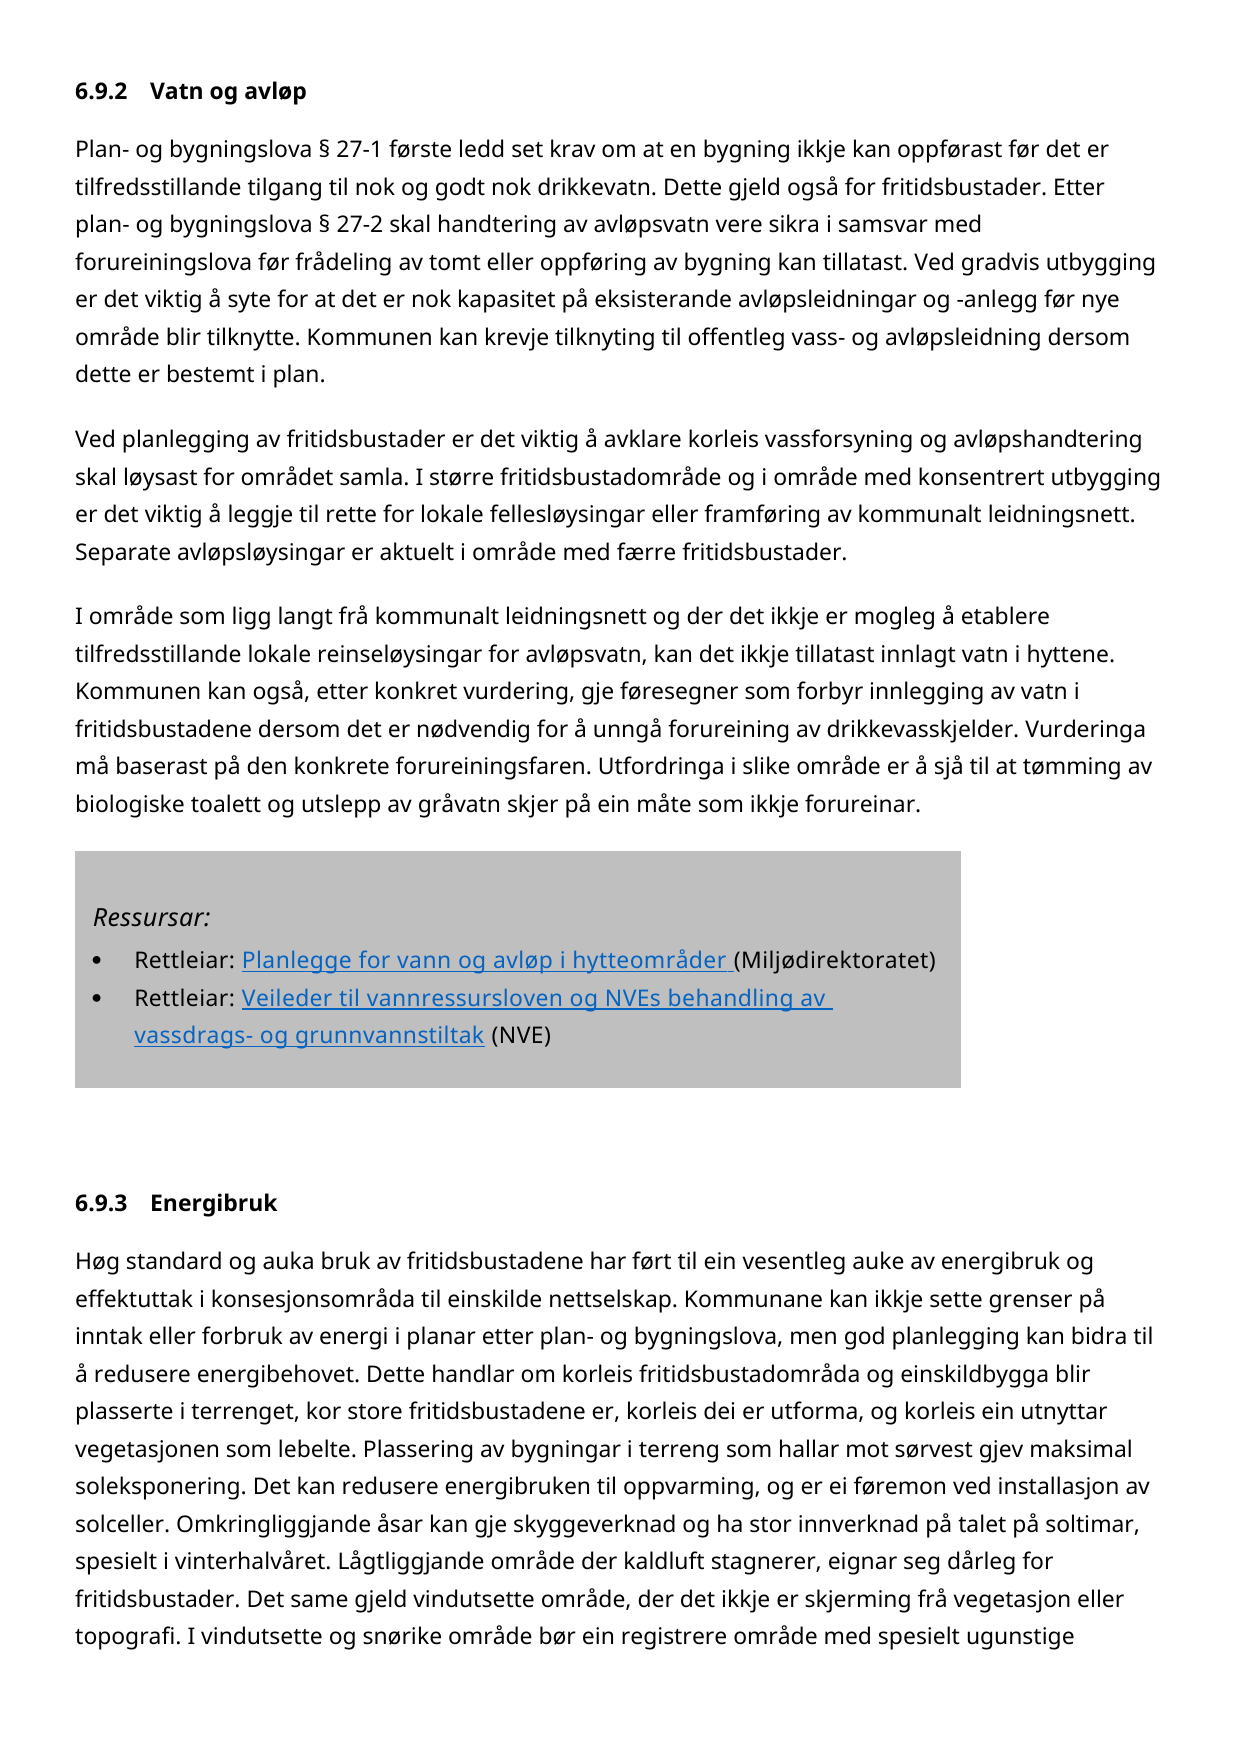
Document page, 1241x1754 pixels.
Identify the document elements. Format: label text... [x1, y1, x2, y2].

text Ved planlegging av fritidsbustader er det viktig å avklare korleis vassforsyning og avløpshandtering skal løysast for området samla. I større fritidsbustadområde og i område med konsentrert utbygging er det viktig å leggje til rette for lokale fellesløysingar eller framføring av kommunalt leidningsnett. Separate avløpsløysingar er aktuelt i område med færre fritidsbustader. [75, 423, 1165, 567]
subtitle Vatn og avløp [75, 75, 1165, 106]
subtitle Energibruk [75, 1187, 1165, 1218]
text I område som ligg langt frå kommunalt leidningsnett og der det ikkje er mogleg å etablere tilfredsstillande lokale reinseløysingar for avløpsvatn, kan det ikkje tillatast innlagt vatn i hyttene. Kommunen kan også, etter konkret vurdering, gje føresegner som forbyr innlegging av vatn i fritidsbustadene dersom det er nødvendig for å unngå forureining av drikkevasskjelder. Vurderinga må baserast på den konkrete forureiningsfaren. Utfordringa i slike område er å sjå til at tømming av biologiske toalett og utslepp av gråvatn skjer på ein måte som ikkje forureinar. [75, 600, 1165, 819]
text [75, 1245, 1165, 1651]
text Plan- og bygningslova § 27-1 første ledd set krav om at en bygning ikkje kan oppførast før det er tilfredsstillande tilgang til nok og godt nok drikkevatn. Dette gjeld også for fritidsbustader. Etter plan- og bygningslova § 27-2 skal handtering av avløpsvatn vere sikra i samsvar med forureiningslova før frådeling av tomt eller oppføring av bygning kan tillatast. Ved gradvis utbygging er det viktig å syte for at det er nok kapasitet på eksisterande avløpsleidningar og -anlegg før nye område blir tilknytte. Kommunen kan krevje tilknyting til offentleg vass- og avløpsleidning dersom dette er bestemt i plan. [75, 133, 1165, 389]
table_header Ressursar: Rettleiar: Planlegge for vann og avløp i hytteområder (Miljødirektoratet) Rettleiar: Veileder til vannressursloven og NVEs behandling av vassdrags- og grunnvannstiltak (NVE) [75, 851, 961, 1088]
